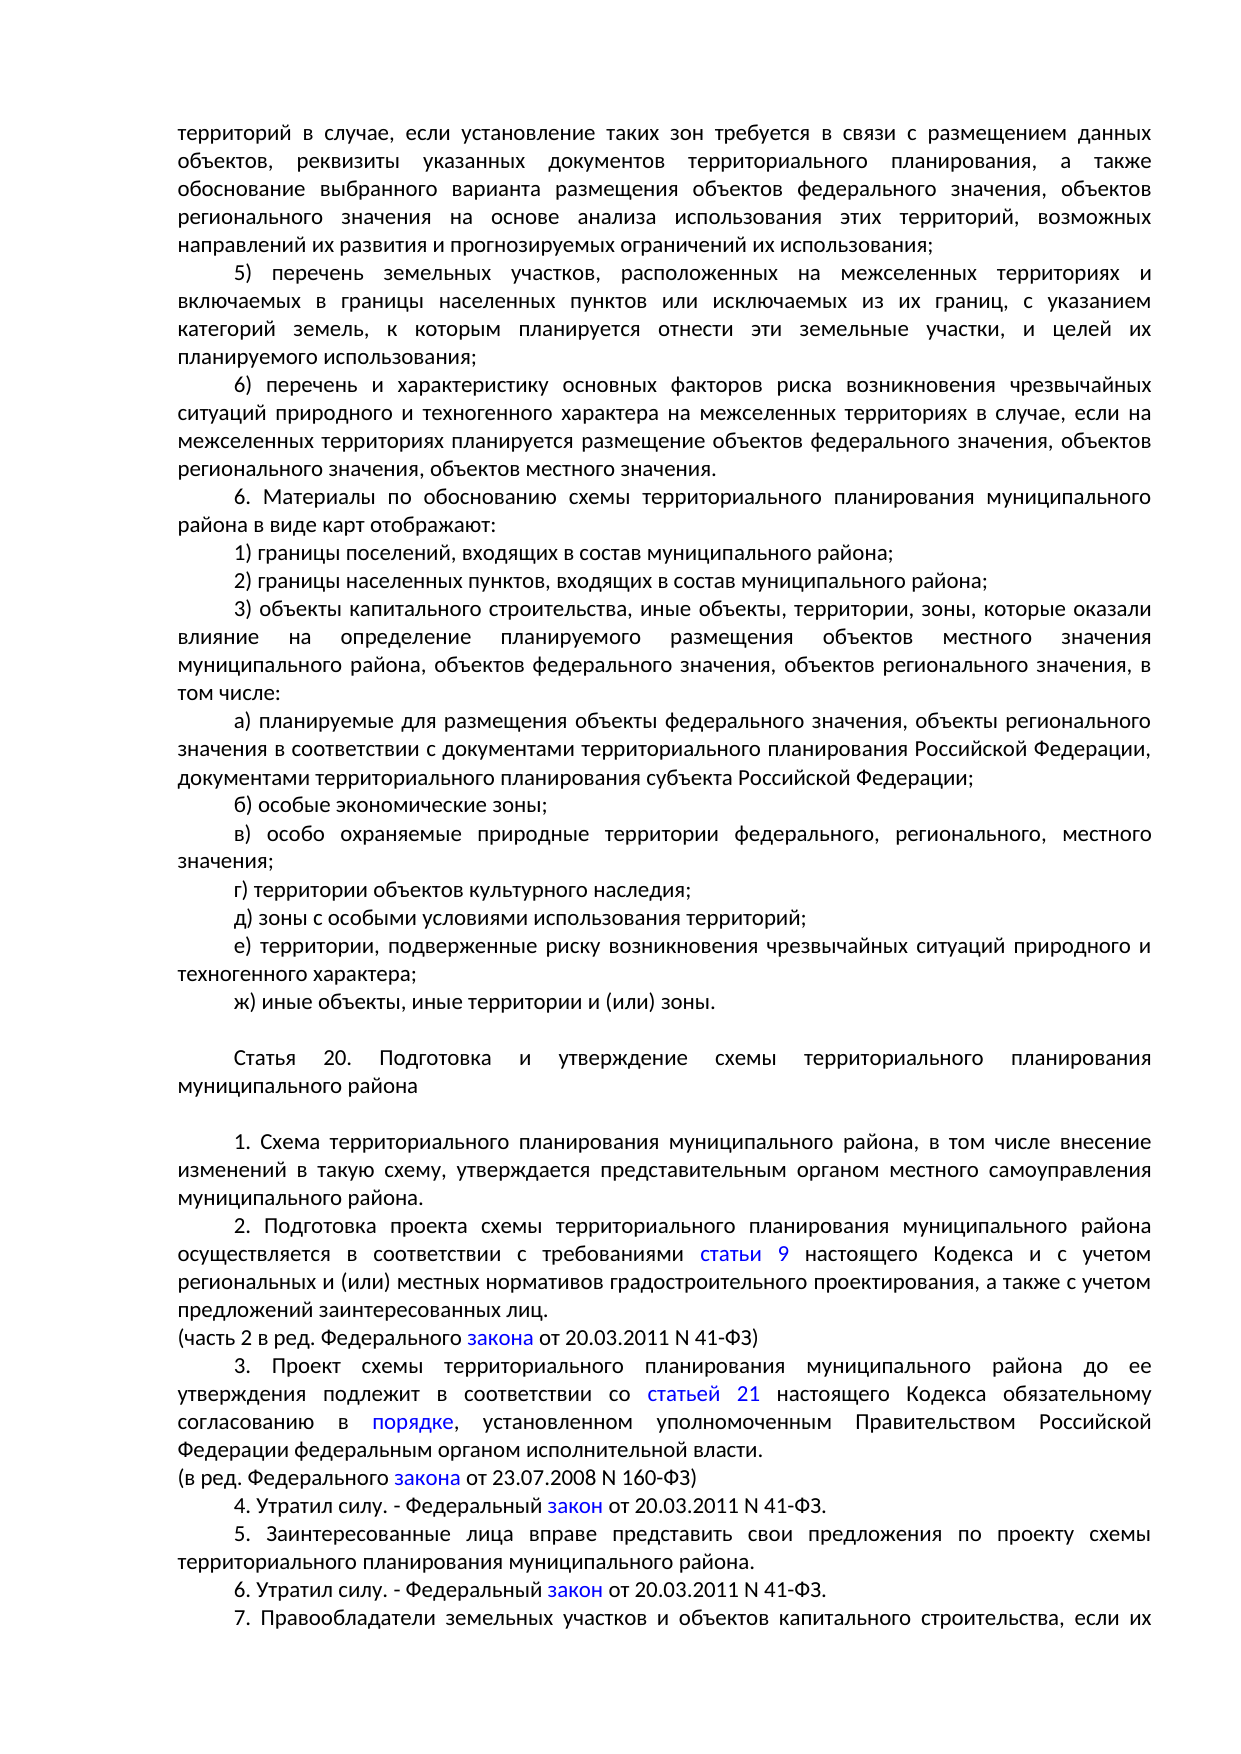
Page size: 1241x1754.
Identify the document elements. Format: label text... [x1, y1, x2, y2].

text б) особые экономические зоны; [177, 791, 1152, 819]
text г) территории объектов культурного наследия; [177, 875, 1152, 903]
text 1. Схема территориального планирования муниципального района, в том числе внесение изменений в такую схему, утверждается представительным органом местного самоуправления муниципального района. [177, 1127, 1152, 1211]
text 5. Заинтересованные лица вправе представить свои предложения по проекту схемы территориального планирования муниципального района. [177, 1519, 1152, 1575]
text 6. Утратил силу. - Федеральный закон от 20.03.2011 N 41-ФЗ. [177, 1575, 1152, 1603]
text в) особо охраняемые природные территории федерального, регионального, местного значения; [177, 819, 1152, 875]
text е) территории, подверженные риску возникновения чрезвычайных ситуаций природного и техногенного характера; [177, 931, 1152, 987]
text а) планируемые для размещения объекты федерального значения, объекты регионального значения в соответствии с документами территориального планирования Российской Федерации, документами территориального планирования субъекта Российской Федерации; [177, 707, 1152, 791]
text 1) границы поселений, входящих в состав муниципального района; [177, 538, 1152, 566]
text ж) иные объекты, иные территории и (или) зоны. [177, 987, 1152, 1015]
text 3. Проект схемы территориального планирования муниципального района до ее утверждения подлежит в соответствии со статьей 21 настоящего Кодекса обязательному согласованию в порядке, установленном уполномоченным Правительством Российской Федерации федеральным органом исполнительной власти. [177, 1351, 1152, 1463]
text 4. Утратил силу. - Федеральный закон от 20.03.2011 N 41-ФЗ. [177, 1491, 1152, 1519]
text 2) границы населенных пунктов, входящих в состав муниципального района; [177, 566, 1152, 594]
text 3) объекты капитального строительства, иные объекты, территории, зоны, которые оказали влияние на определение планируемого размещения объектов местного значения муниципального района, объектов федерального значения, объектов регионального значения, в том числе: [177, 594, 1152, 707]
text 5) перечень земельных участков, расположенных на межселенных территориях и включаемых в границы населенных пунктов или исключаемых из их границ, с указанием категорий земель, к которым планируется отнести эти земельные участки, и целей их планируемого использования; [177, 258, 1152, 370]
text 6. Материалы по обоснованию схемы территориального планирования муниципального района в виде карт отображают: [177, 482, 1152, 538]
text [177, 1603, 1152, 1631]
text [177, 118, 1152, 258]
text 2. Подготовка проекта схемы территориального планирования муниципального района осуществляется в соответствии с требованиями статьи 9 настоящего Кодекса и с учетом региональных и (или) местных нормативов градостроительного проектирования, а также с учетом предложений заинтересованных лиц. [177, 1211, 1152, 1323]
text (в ред. Федерального закона от 23.07.2008 N 160-ФЗ) [177, 1463, 1152, 1491]
text (часть 2 в ред. Федерального закона от 20.03.2011 N 41-ФЗ) [177, 1323, 1152, 1351]
text д) зоны с особыми условиями использования территорий; [177, 903, 1152, 931]
text Статья 20. Подготовка и утверждение схемы территориального планирования муниципального района [177, 1043, 1152, 1099]
text 6) перечень и характеристику основных факторов риска возникновения чрезвычайных ситуаций природного и техногенного характера на межселенных территориях в случае, если на межселенных территориях планируется размещение объектов федерального значения, объектов регионального значения, объектов местного значения. [177, 370, 1152, 482]
